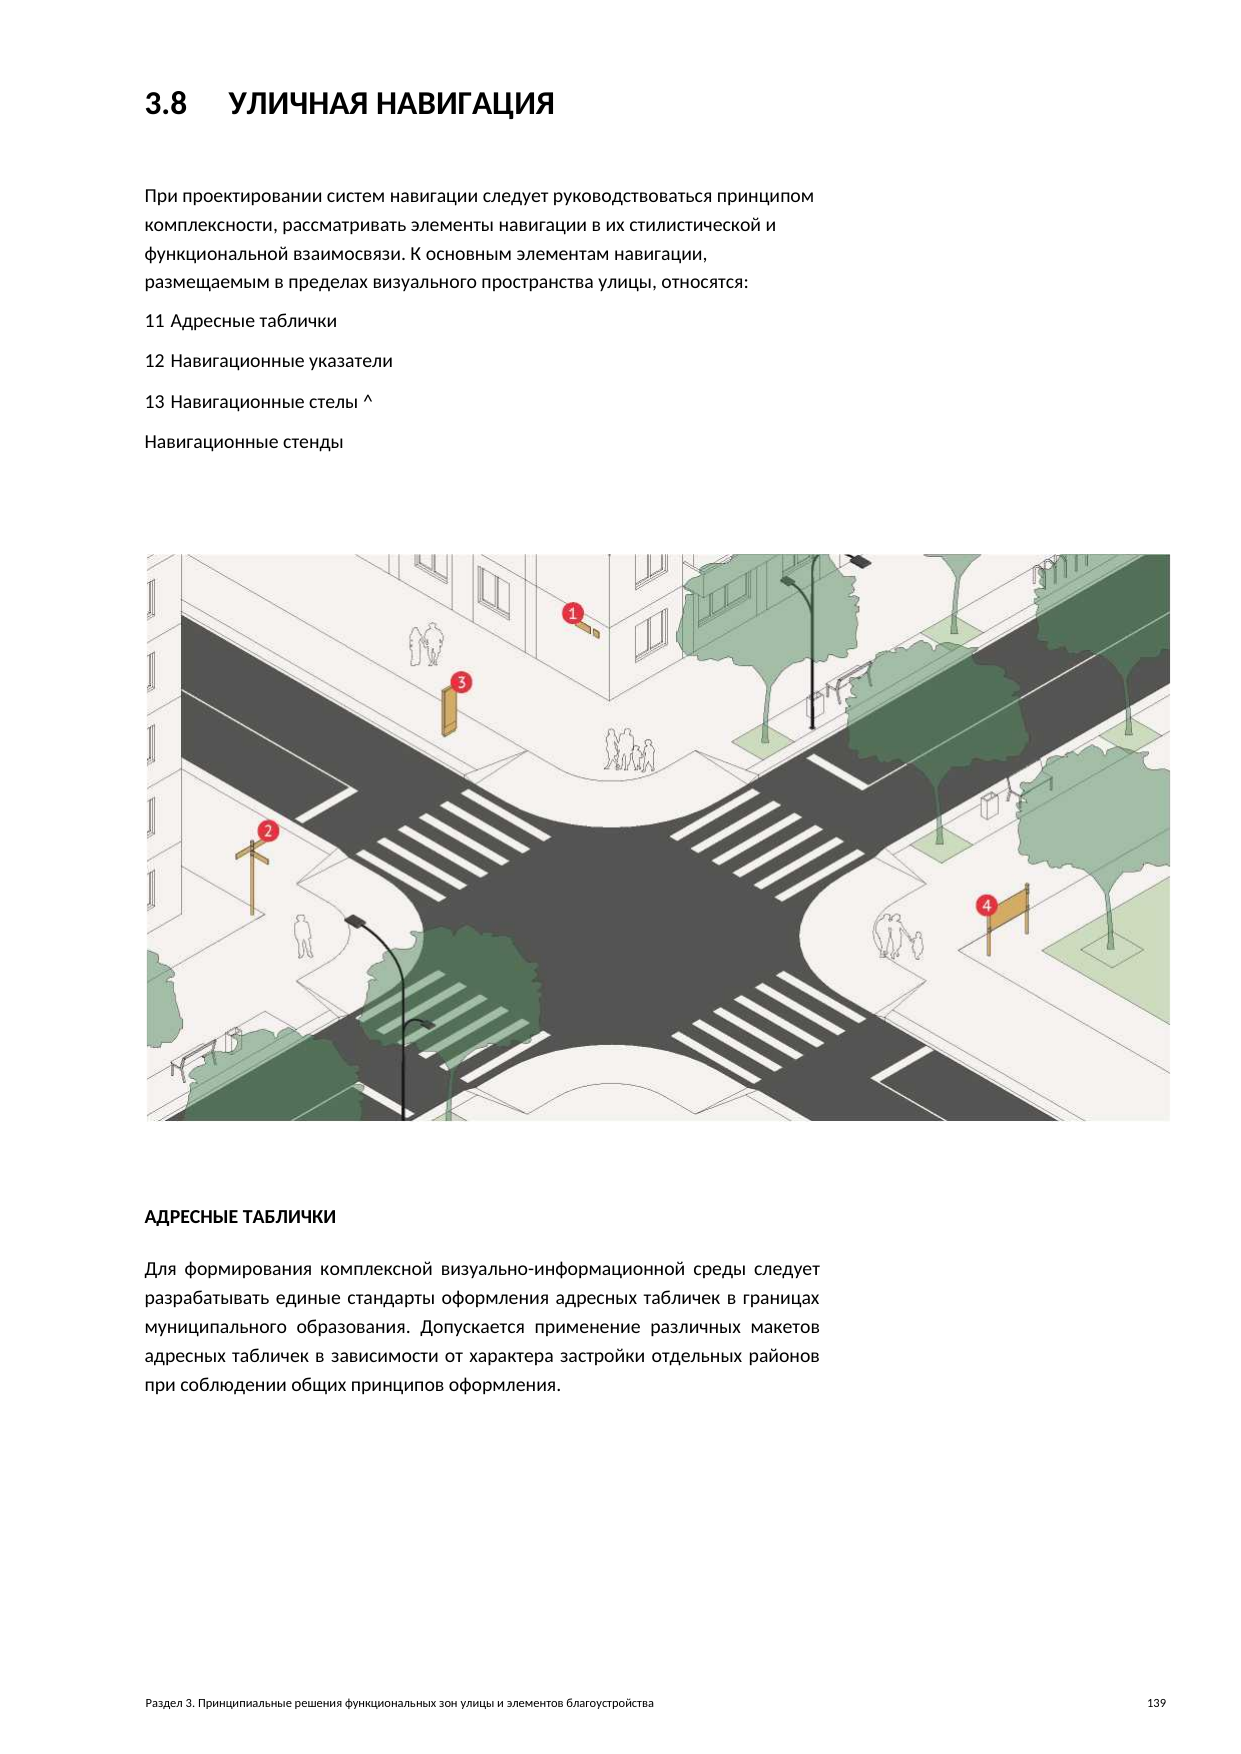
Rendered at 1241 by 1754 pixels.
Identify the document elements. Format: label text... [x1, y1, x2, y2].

text Для формирования комплексной визуально-информационной среды следует разрабатывать единые стандарты оформления адресных табличек в границах муниципального образования. Допускается применение различных макетов адресных табличек в зависимости от характера застройки отдельных районов при соблюдении общих принципов оформления. [144, 1252, 821, 1397]
text 139 [1147, 1697, 1166, 1710]
list УЛИЧНАЯ НАВИГАЦИЯ [144, 88, 555, 121]
text АДРЕСНЫЕ ТАБЛИЧКИ [144, 1207, 821, 1227]
text При проектировании систем навигации следует руководствоваться принципом комплексности, рассматривать элементы навигации в их стилистической и функциональной взаимосвязи. К основным элементам навигации, размещаемым в пределах визуального пространства улицы, относятся: [144, 179, 821, 295]
list Навигационные стелы ^ Навигационные стенды [144, 376, 381, 457]
text Раздел 3. Принципиальные решения функциональных зон улицы и элементов благоустройства [145, 1697, 654, 1710]
list Навигационные указатели [144, 335, 821, 376]
list Адресные таблички [144, 295, 821, 335]
picture [146, 554, 1171, 1122]
